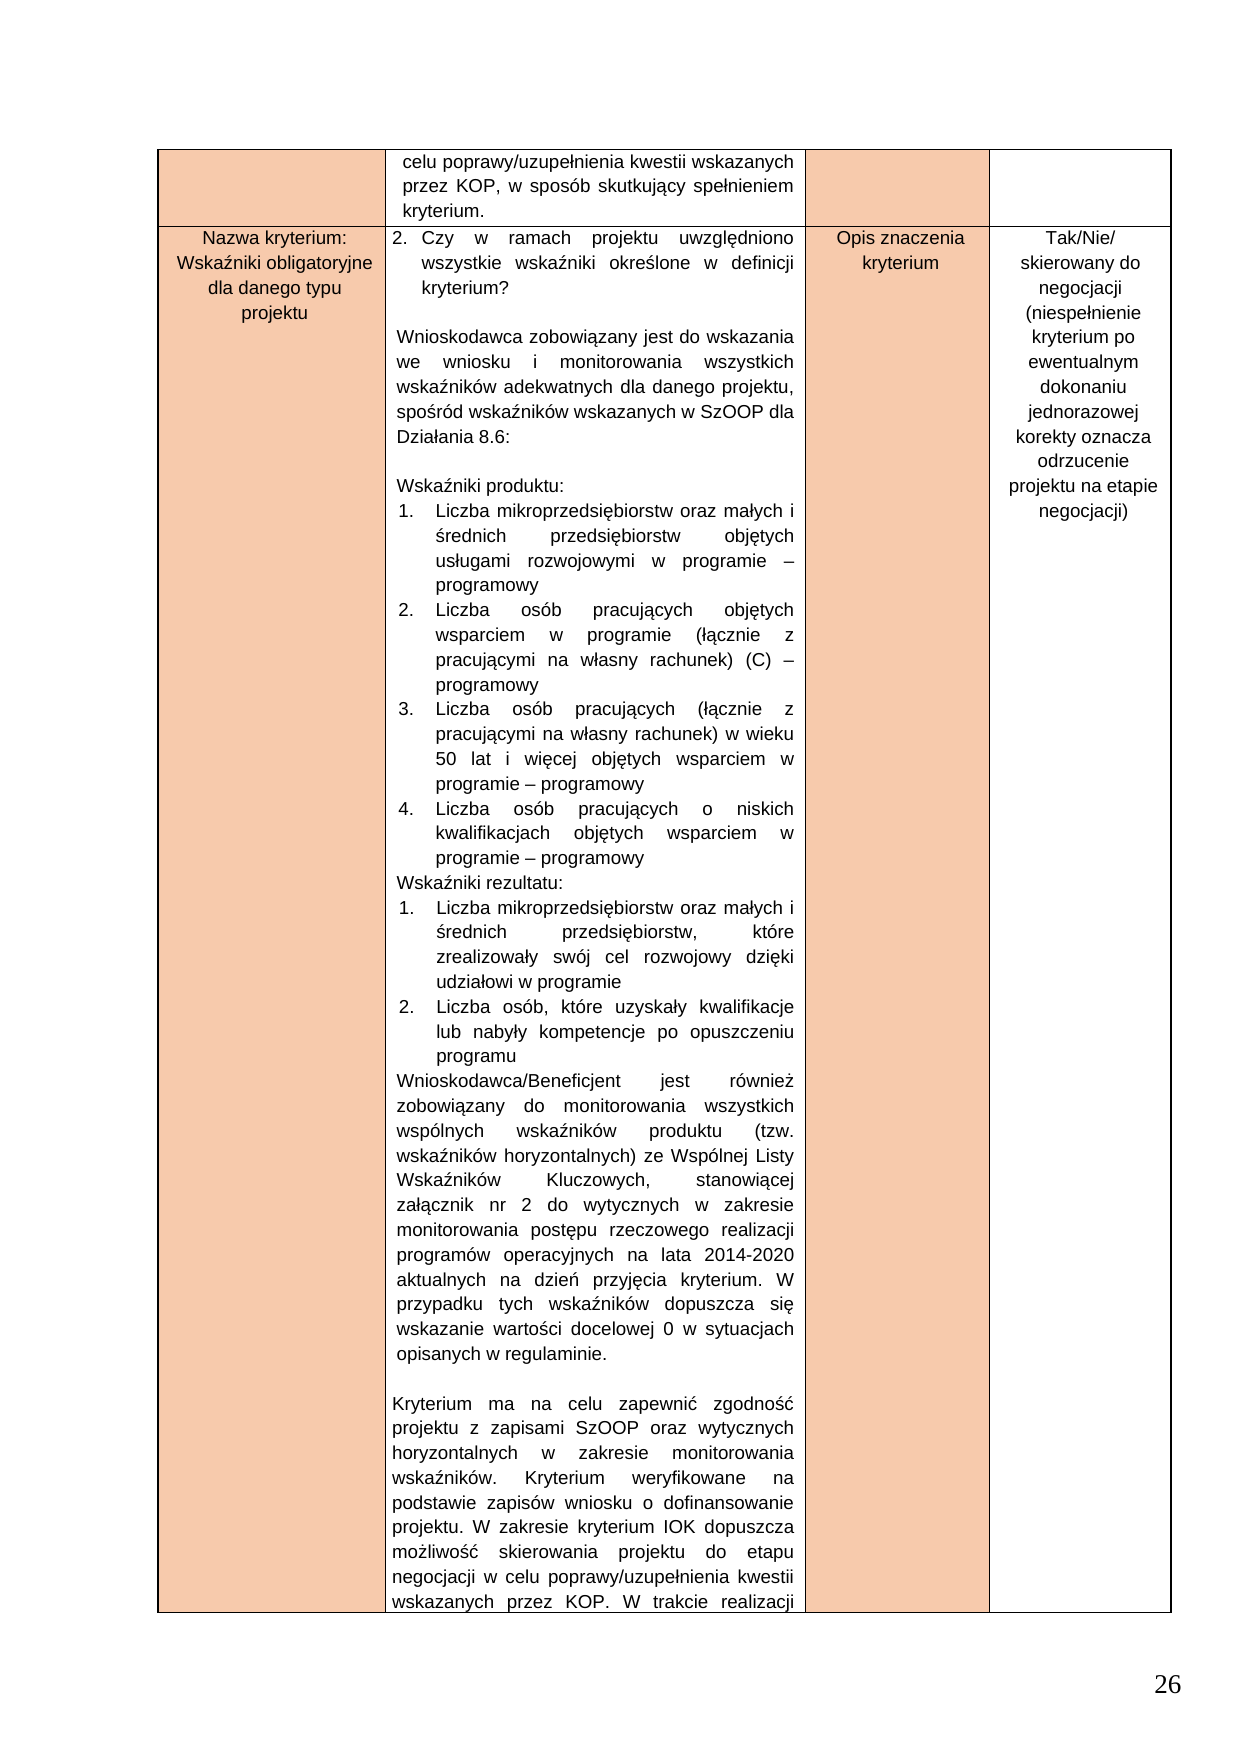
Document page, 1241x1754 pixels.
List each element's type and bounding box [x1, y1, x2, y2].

table_cell [159, 150, 385, 226]
table_cell [159, 227, 385, 1612]
table_cell [386, 227, 805, 1612]
table_cell [990, 227, 1170, 1612]
table_cell [386, 150, 805, 226]
table_cell [806, 227, 989, 1612]
table_cell [806, 150, 989, 226]
table_cell [990, 150, 1170, 226]
